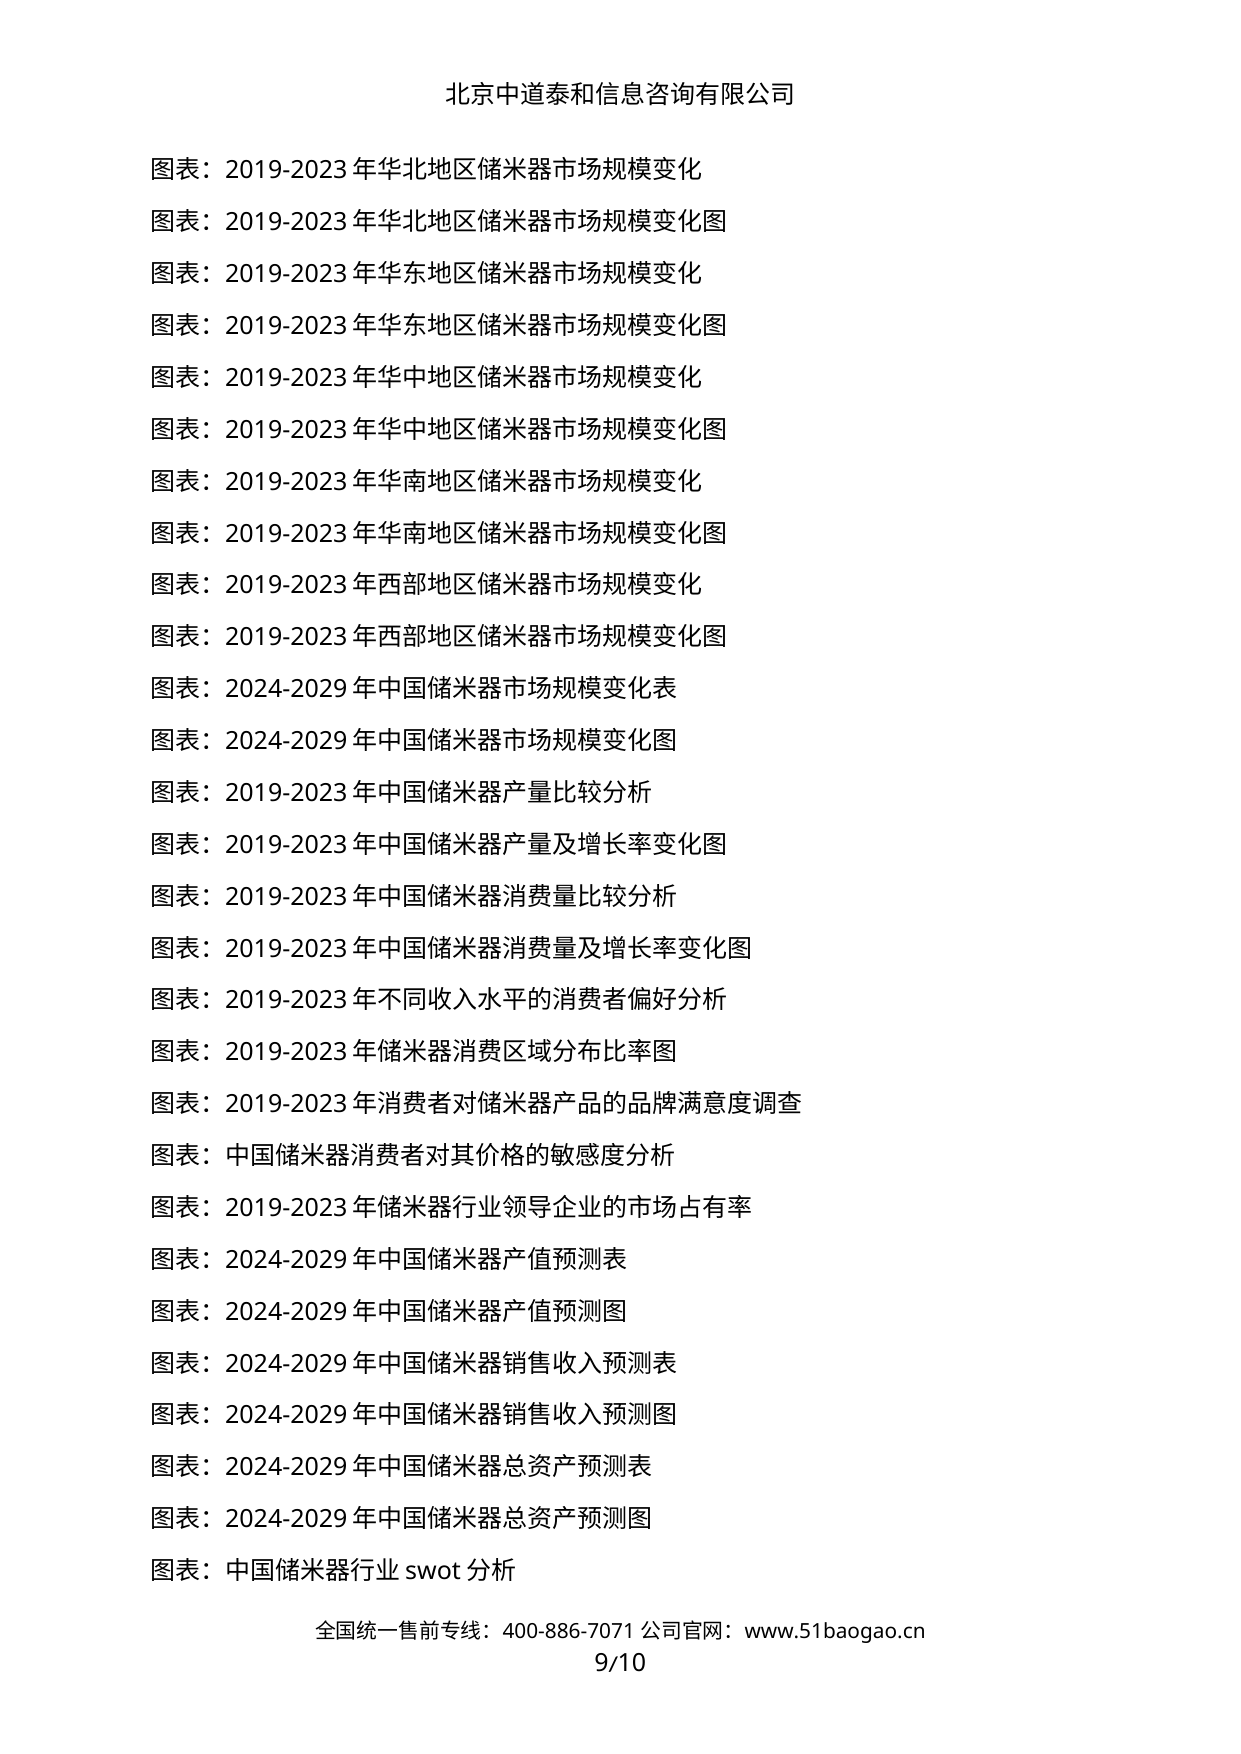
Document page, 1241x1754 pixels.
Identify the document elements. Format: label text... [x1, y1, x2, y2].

text 图表：2019-2023年中国储米器消费量及增长率变化图 [150, 928, 1090, 964]
text 图表：2019-2023年西部地区储米器市场规模变化 [150, 565, 1090, 601]
text 图表：2019-2023年储米器行业领导企业的市场占有率 [150, 1187, 1090, 1224]
text 图表：2019-2023年储米器消费区域分布比率图 [150, 1032, 1090, 1068]
text 图表：2019-2023年华中地区储米器市场规模变化 [150, 357, 1090, 394]
text 图表：2019-2023年华中地区储米器市场规模变化图 [150, 409, 1090, 446]
text 图表：2019-2023年不同收入水平的消费者偏好分析 [150, 980, 1090, 1016]
text 图表：2019-2023年华北地区储米器市场规模变化 [150, 150, 1090, 186]
text 图表：2024-2029年中国储米器总资产预测表 [150, 1447, 1090, 1483]
text 图表：中国储米器行业swot分析 [150, 1551, 1090, 1587]
text 图表：2019-2023年中国储米器产量及增长率变化图 [150, 824, 1090, 861]
text 图表：2019-2023年消费者对储米器产品的品牌满意度调查 [150, 1084, 1090, 1120]
text 图表：2024-2029年中国储米器产值预测表 [150, 1239, 1090, 1276]
text 图表：2024-2029年中国储米器销售收入预测表 [150, 1343, 1090, 1379]
text 图表：2024-2029年中国储米器产值预测图 [150, 1291, 1090, 1327]
text 图表：2019-2023年华南地区储米器市场规模变化图 [150, 513, 1090, 549]
text 图表：2024-2029年中国储米器市场规模变化图 [150, 721, 1090, 757]
text 图表：2019-2023年华东地区储米器市场规模变化 [150, 254, 1090, 290]
text 图表：2019-2023年华北地区储米器市场规模变化图 [150, 202, 1090, 238]
text 图表：2024-2029年中国储米器总资产预测图 [150, 1499, 1090, 1535]
text 图表：2019-2023年华东地区储米器市场规模变化图 [150, 306, 1090, 342]
text 图表：2024-2029年中国储米器市场规模变化表 [150, 669, 1090, 705]
text 图表：中国储米器消费者对其价格的敏感度分析 [150, 1136, 1090, 1172]
text 图表：2019-2023年西部地区储米器市场规模变化图 [150, 617, 1090, 653]
text 图表：2024-2029年中国储米器销售收入预测图 [150, 1395, 1090, 1431]
text 图表：2019-2023年华南地区储米器市场规模变化 [150, 461, 1090, 497]
text 图表：2019-2023年中国储米器消费量比较分析 [150, 876, 1090, 912]
text 图表：2019-2023年中国储米器产量比较分析 [150, 772, 1090, 809]
